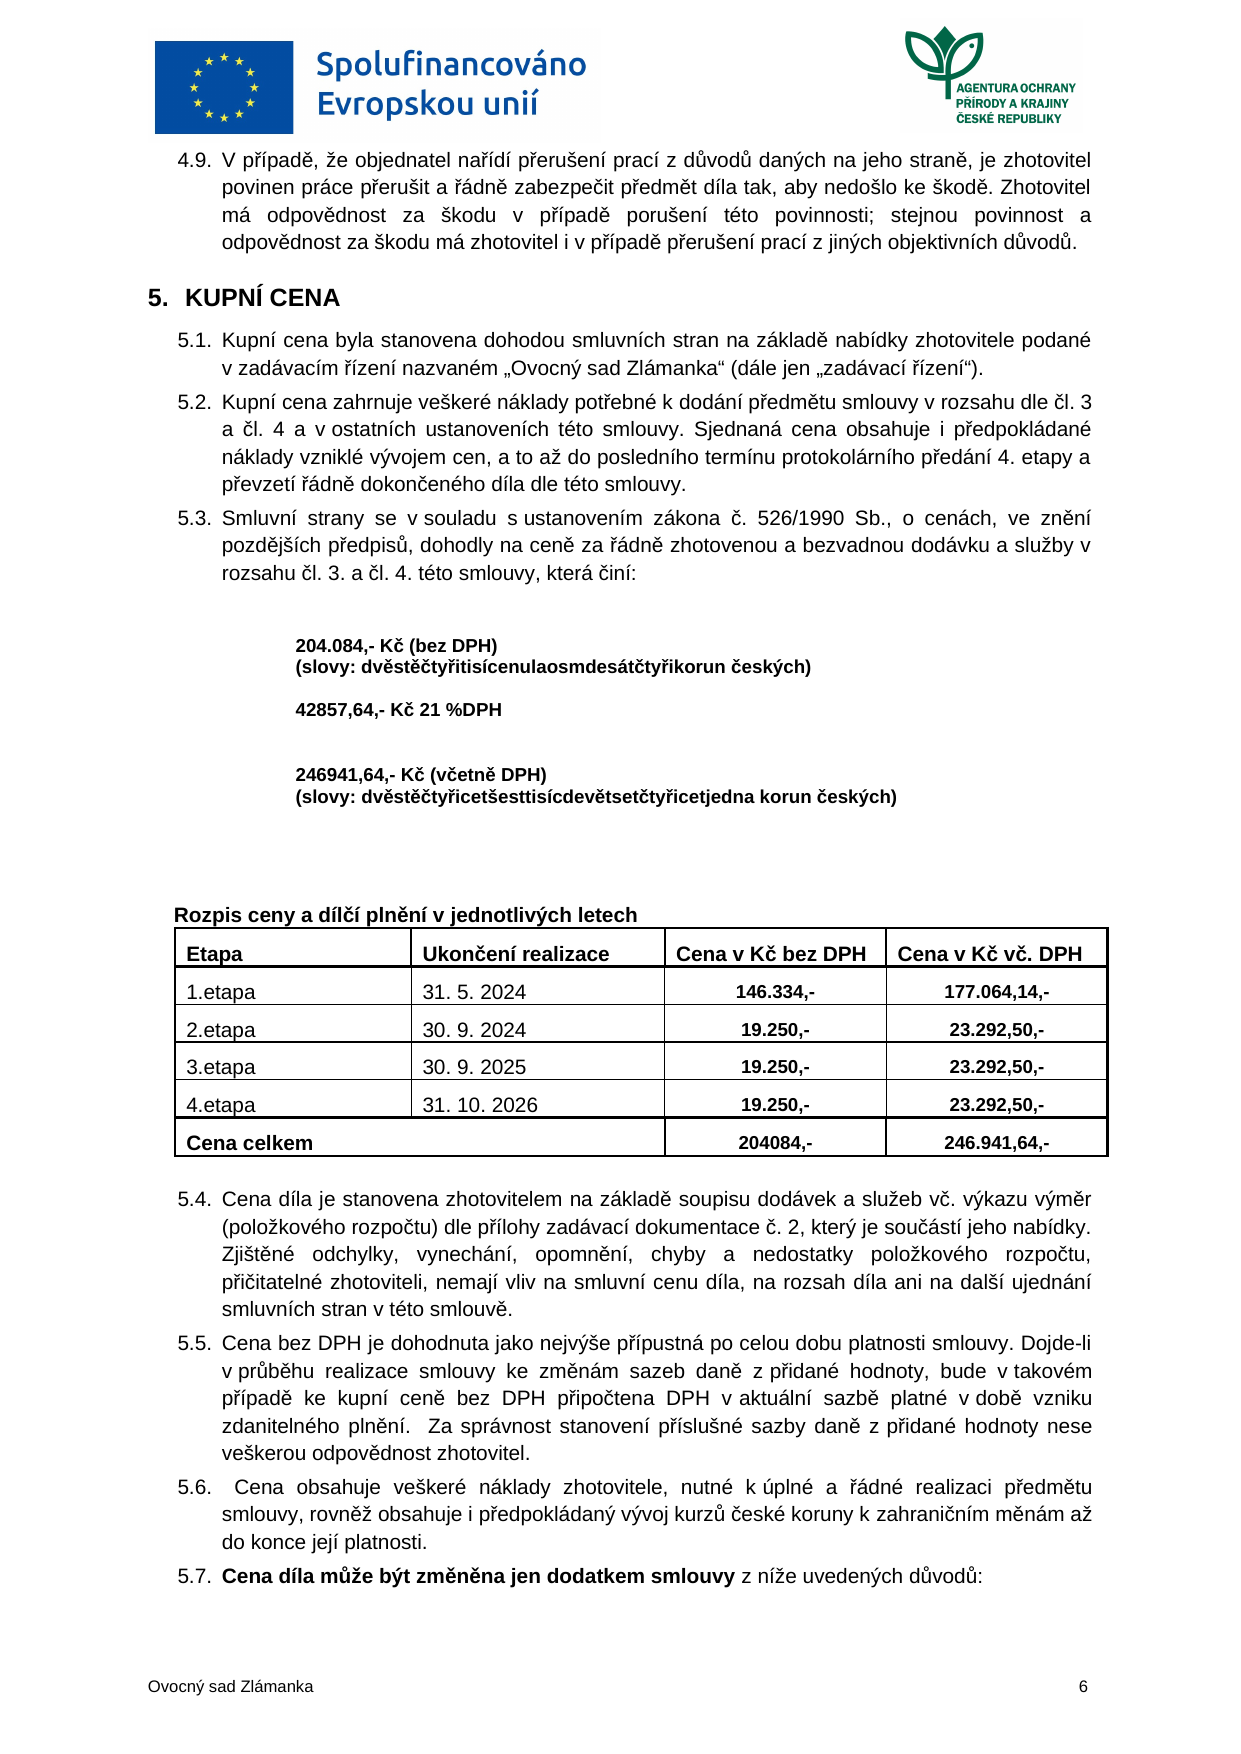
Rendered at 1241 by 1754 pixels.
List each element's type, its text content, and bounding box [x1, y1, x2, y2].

text 42857,64,- Kč 21 %DPH [295, 699, 1092, 721]
text (slovy: dvěstěčtyřitisícenulaosmdesátčtyřikorun českých) [222, 656, 1092, 678]
text Cena díla je stanovena zhotovitelem na základě soupisu dodávek a služeb vč. výkazu výměr (položkového rozpočtu) dle přílohy zadávací dokumentace č. 2, který je součástí jeho nabídky. Zjištěné odchylky, vynechání, opomnění, chyby a nedostatky položkového rozpočtu, přičitatelné zhotoviteli, nemají vliv na smluvní cenu díla, na rozsah díla ani na další ujednání smluvních stran v této smlouvě. [177, 1187, 1092, 1321]
table_cell 30. 9. 2025 [412, 1043, 664, 1079]
text Rozpis ceny a dílčí plnění v jednotlivých letech [148, 903, 1092, 927]
table_cell 246.941,64,- [887, 1119, 1106, 1155]
picture [147, 28, 601, 143]
table_cell 19.250,- [665, 1005, 886, 1041]
table_cell 31. 10. 2026 [412, 1080, 664, 1116]
text Smluvní strany se v souladu s ustanovením zákona č. 526/1990 Sb., o cenách, ve znění pozdějších předpisů, dohodly na ceně za řádně zhotovenou a bezvadnou dodávku a služby v rozsahu čl. 3. a čl. 4. této smlouvy, která činí: [177, 506, 1092, 585]
table_header Etapa [176, 929, 410, 965]
text Kupní cena zahrnuje veškeré náklady potřebné k dodání předmětu smlouvy v rozsahu dle čl. 3 a čl. 4 a v ostatních ustanoveních této smlouvy. Sjednaná cena obsahuje i předpokládané náklady vzniklé vývojem cen, a to až do posledního termínu protokolárního předání 4. etapy a převzetí řádně dokončeného díla dle této smlouvy. [177, 389, 1092, 496]
table_cell 23.292,50,- [887, 1005, 1106, 1041]
picture [900, 18, 1083, 133]
table_cell 2.etapa [176, 1005, 411, 1041]
table_cell 31. 5. 2024 [412, 968, 664, 1004]
table_cell 4.etapa [176, 1080, 411, 1116]
text V případě, že objednatel nařídí přerušení prací z důvodů daných na jeho straně, je zhotovitel povinen práce přerušit a řádně zabezpečit předmět díla tak, aby nedošlo ke škodě. Zhotovitel má odpovědnost za škodu v případě porušení této povinnosti; stejnou povinnost a odpovědnost za škodu má zhotovitel i v případě přerušení prací z jiných objektivních důvodů. [177, 148, 1092, 254]
table_header Cena v Kč vč. DPH [887, 929, 1106, 965]
text 246941,64,- Kč (včetně DPH) [222, 764, 1092, 785]
table_cell 146.334,- [665, 968, 886, 1004]
subtitle Kupní cena [148, 283, 1092, 311]
table_cell 23.292,50,- [887, 1080, 1106, 1116]
table_cell Cena celkem [176, 1119, 664, 1155]
text 204.084,- Kč (bez DPH) [222, 634, 1092, 656]
table_header Cena v Kč bez DPH [666, 929, 885, 965]
text Cena obsahuje veškeré náklady zhotovitele, nutné k úplné a řádné realizaci předmětu smlouvy, rovněž obsahuje i předpokládaný vývoj kurzů české koruny k zahraničním měnám až do konce její platnosti. [177, 1475, 1092, 1554]
table_header Ukončení realizace [412, 929, 664, 965]
table_cell 23.292,50,- [887, 1043, 1106, 1079]
text Cena díla může být změněna jen dodatkem smlouvy z níže uvedených důvodů: [177, 1563, 1092, 1587]
text (slovy: dvěstěčtyřicetšesttisícdevětsetčtyřicetjedna korun českých) [222, 785, 1092, 807]
table_cell 204084,- [666, 1119, 885, 1155]
table_cell 19.250,- [665, 1043, 886, 1079]
text Kupní cena byla stanovena dohodou smluvních stran na základě nabídky zhotovitele podané v zadávacím řízení nazvaném „Ovocný sad Zlámanka“ (dále jen „zadávací řízení“). [177, 328, 1092, 380]
table_cell 19.250,- [665, 1080, 886, 1116]
table_cell 177.064,14,- [887, 968, 1106, 1004]
table_cell 30. 9. 2024 [412, 1005, 664, 1041]
table_cell 1.etapa [176, 968, 411, 1004]
text Cena bez DPH je dohodnuta jako nejvýše přípustná po celou dobu platnosti smlouvy. Dojde-li v průběhu realizace smlouvy ke změnám sazeb daně z přidané hodnoty, bude v takovém případě ke kupní ceně bez DPH připočtena DPH v aktuální sazbě platné v době vzniku zdanitelného plnění. Za správnost stanovení příslušné sazby daně z přidané hodnoty nese veškerou odpovědnost zhotovitel. [177, 1331, 1092, 1465]
table_cell 3.etapa [176, 1043, 411, 1079]
